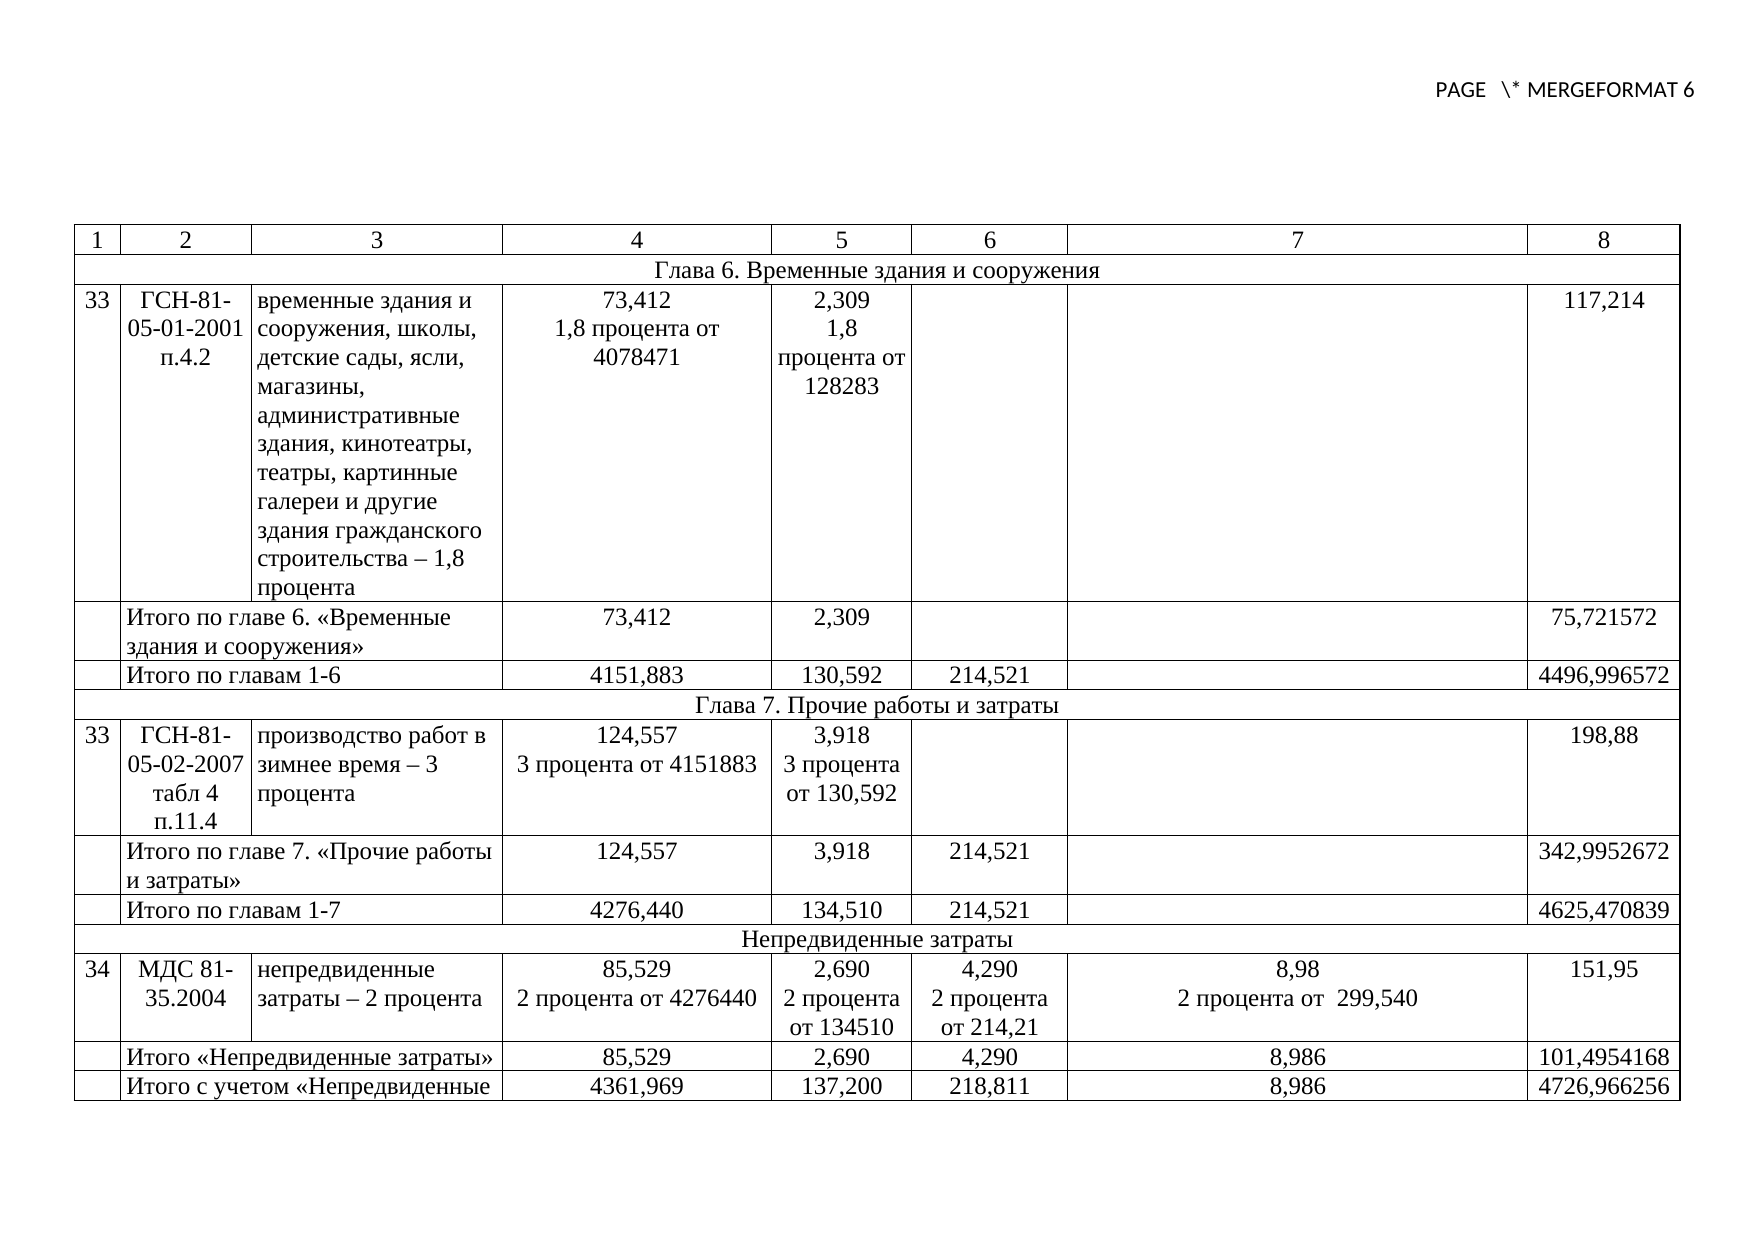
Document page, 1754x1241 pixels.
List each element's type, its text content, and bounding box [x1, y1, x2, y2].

table_cell 2,690 [772, 1042, 911, 1070]
table_cell [912, 602, 1067, 659]
table_cell 3,918 [772, 836, 911, 894]
table_cell Итого по главам 1-7 [121, 895, 502, 923]
table_header 1 [75, 225, 120, 254]
table_cell 85,529 [503, 1042, 771, 1070]
table_cell [1068, 285, 1527, 601]
table_cell 101,4954168 [1528, 1042, 1679, 1070]
table_cell 33 [75, 720, 120, 835]
table_cell 218,811 [912, 1071, 1067, 1100]
table_cell Итого по главам 1-6 [121, 661, 502, 689]
table_header 5 [772, 225, 911, 254]
table_cell 2,309 [772, 602, 911, 659]
table_cell 137,200 [772, 1071, 911, 1100]
table_header 7 [1068, 225, 1527, 254]
table_cell 214,521 [912, 661, 1067, 689]
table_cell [121, 1071, 502, 1100]
table_cell ГСН-81-05-02-2007 табл 4 п.11.4 [121, 720, 251, 835]
table_cell временные здания и сооружения, школы, детские сады, ясли, магазины, административные здания, кинотеатры, театры, картинные галереи и другие здания гражданского строительства – 1,8 процента [252, 285, 502, 601]
table_cell [1068, 895, 1527, 923]
table_header 8 [1528, 225, 1679, 254]
table_cell 8,986 [1068, 1071, 1527, 1100]
table_cell 2,309 1,8 процента от 128283 [772, 285, 911, 601]
table_cell 151,95 [1528, 954, 1679, 1041]
table_cell 4361,969 [503, 1071, 771, 1100]
table_cell 4,290 2 процента от 214,21 [912, 954, 1067, 1041]
table_cell [75, 836, 120, 894]
table_cell [1068, 602, 1527, 659]
table_cell МДС 81-35.2004 [121, 954, 251, 1041]
table_cell 4625,470839 [1528, 895, 1679, 923]
table_cell 8,98 2 процента от 299,540 [1068, 954, 1527, 1041]
table_cell 8,986 [1068, 1042, 1527, 1070]
table_header 4 [503, 225, 771, 254]
table_cell 4151,883 [503, 661, 771, 689]
table_cell 342,9952672 [1528, 836, 1679, 894]
table_cell [1068, 836, 1527, 894]
table_cell 4,290 [912, 1042, 1067, 1070]
table_cell 34 [75, 954, 120, 1041]
table_cell [75, 661, 120, 689]
table_cell 4496,996572 [1528, 661, 1679, 689]
table_cell непредвиденные затраты – 2 процента [252, 954, 502, 1041]
table_cell [75, 602, 120, 659]
table_cell 73,412 [503, 602, 771, 659]
table_cell [912, 720, 1067, 835]
table_cell [75, 895, 120, 923]
table_cell 130,592 [772, 661, 911, 689]
table_cell 198,88 [1528, 720, 1679, 835]
table_cell 214,521 [912, 895, 1067, 923]
table_cell производство работ в зимнее время – 3 процента [252, 720, 502, 835]
table_cell [1068, 661, 1527, 689]
table_cell 4726,966256 [1528, 1071, 1679, 1100]
table_cell [75, 1042, 120, 1070]
table_cell 85,529 2 процента от 4276440 [503, 954, 771, 1041]
table_cell 214,521 [912, 836, 1067, 894]
table_cell 2,690 2 процента от 134510 [772, 954, 911, 1041]
table_cell 124,557 [503, 836, 771, 894]
table_header 2 [121, 225, 251, 254]
table_cell [912, 285, 1067, 601]
table_cell 117,214 [1528, 285, 1679, 601]
table_cell Итого по главе 7. «Прочие работы и затраты» [121, 836, 502, 894]
table_cell [75, 1071, 120, 1100]
table_header 6 [912, 225, 1067, 254]
table_cell 3,918 3 процента от 130,592 [772, 720, 911, 835]
table_cell 4276,440 [503, 895, 771, 923]
table_cell 73,412 1,8 процента от 4078471 [503, 285, 771, 601]
table_cell 124,557 3 процента от 4151883 [503, 720, 771, 835]
table_header 3 [252, 225, 502, 254]
table_cell 134,510 [772, 895, 911, 923]
table_cell ГСН-81-05-01-2001 п.4.2 [121, 285, 251, 601]
table_cell Глава 6. Временные здания и сооружения [75, 255, 1679, 284]
table_cell Глава 7. Прочие работы и затраты [75, 690, 1679, 719]
table_cell Итого по главе 6. «Временные здания и сооружения» [121, 602, 502, 659]
table_cell 75,721572 [1528, 602, 1679, 659]
table_cell [1068, 720, 1527, 835]
table_cell Непредвиденные затраты [75, 925, 1679, 953]
table_cell Итого «Непредвиденные затраты» [121, 1042, 502, 1070]
table_cell 33 [75, 285, 120, 601]
